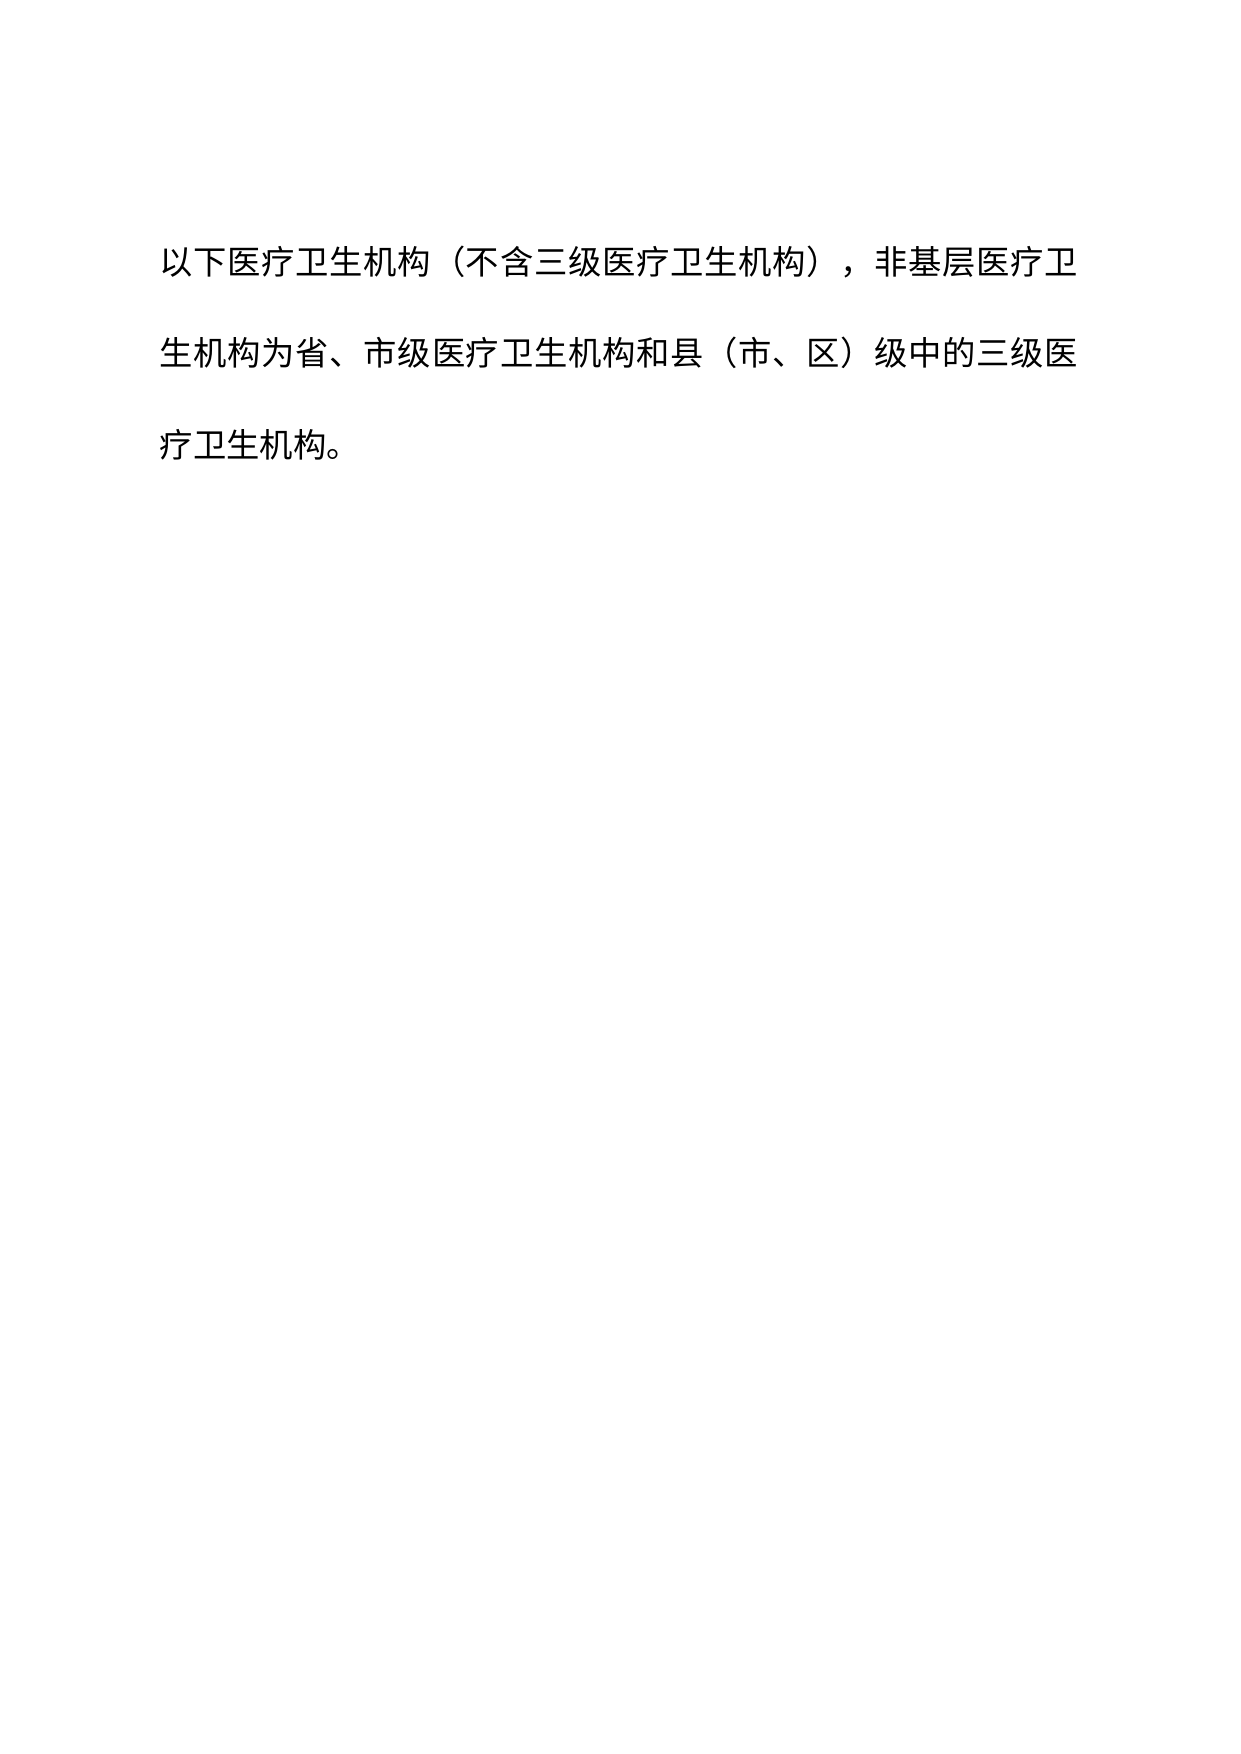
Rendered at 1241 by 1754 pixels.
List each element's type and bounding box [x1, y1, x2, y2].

list [159, 214, 1081, 488]
